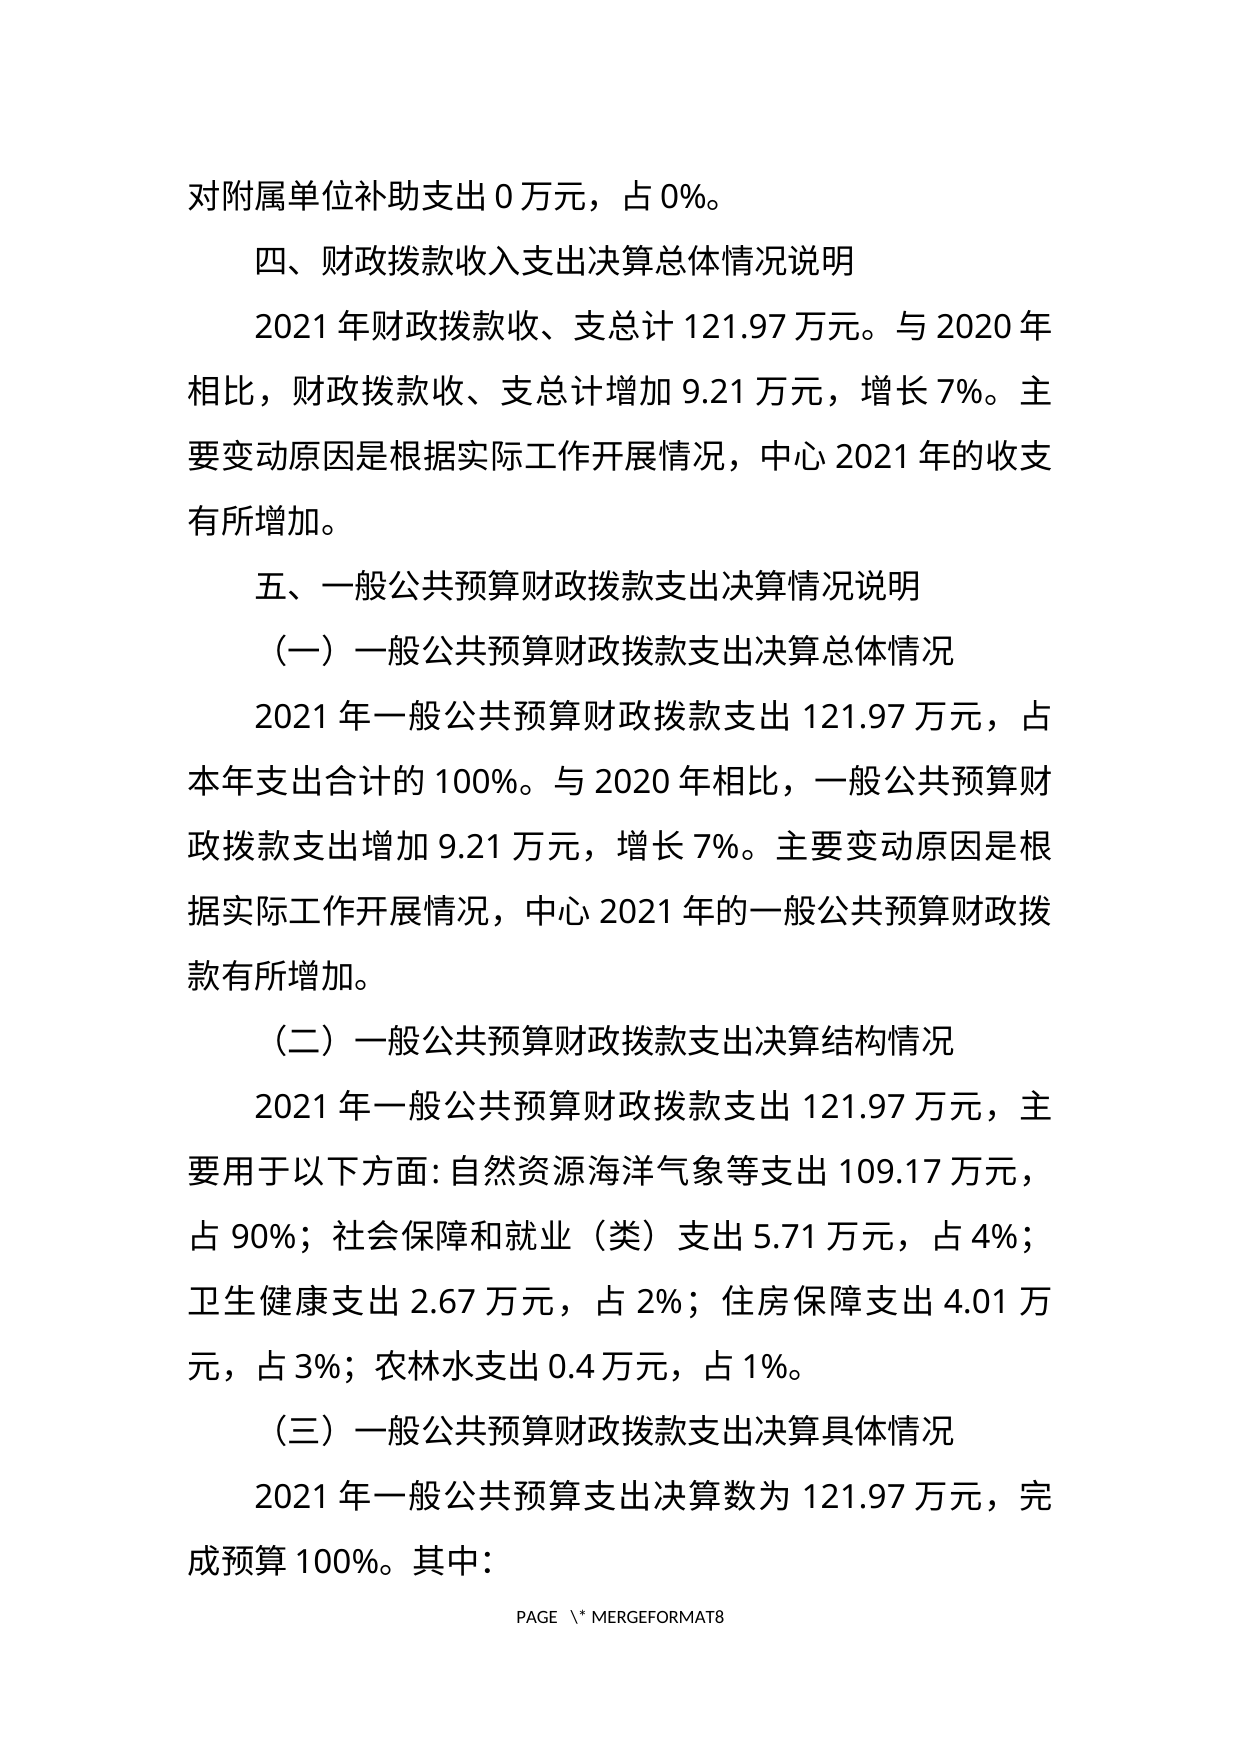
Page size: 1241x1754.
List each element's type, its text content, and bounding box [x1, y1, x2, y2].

text 2021年一般公共预算财政拨款支出121.97万元，主要用于以下方面: 自然资源海洋气象等支出109.17万元，占 90%；社会保障和就业（类）支出5.71万元，占4%；卫生健康支出2.67万元，占2%；住房保障支出4.01万元，占3%；农林水支出0.4万元，占1%。 [187, 1072, 1053, 1397]
text （三）一般公共预算财政拨款支出决算具体情况 [187, 1397, 1053, 1462]
text 四、财政拨款收入支出决算总体情况说明 [187, 227, 1053, 292]
text 2021年财政拨款收、支总计121.97万元。与2020年相比，财政拨款收、支总计增加9.21万元，增长7%。主要变动原因是根据实际工作开展情况，中心2021年的收支有所增加。 [187, 292, 1053, 552]
text （二）一般公共预算财政拨款支出决算结构情况 [187, 1007, 1053, 1072]
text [187, 162, 1053, 227]
text 五、一般公共预算财政拨款支出决算情况说明 [187, 552, 1053, 617]
text 2021年一般公共预算支出决算数为121.97万元，完成预算100%。其中： [187, 1462, 1053, 1592]
text （一）一般公共预算财政拨款支出决算总体情况 [187, 617, 1053, 682]
text 2021年一般公共预算财政拨款支出121.97万元，占本年支出合计的100%。与2020年相比，一般公共预算财政拨款支出增加9.21万元，增长7%。主要变动原因是根据实际工作开展情况，中心2021年的一般公共预算财政拨款有所增加。 [187, 682, 1053, 1007]
